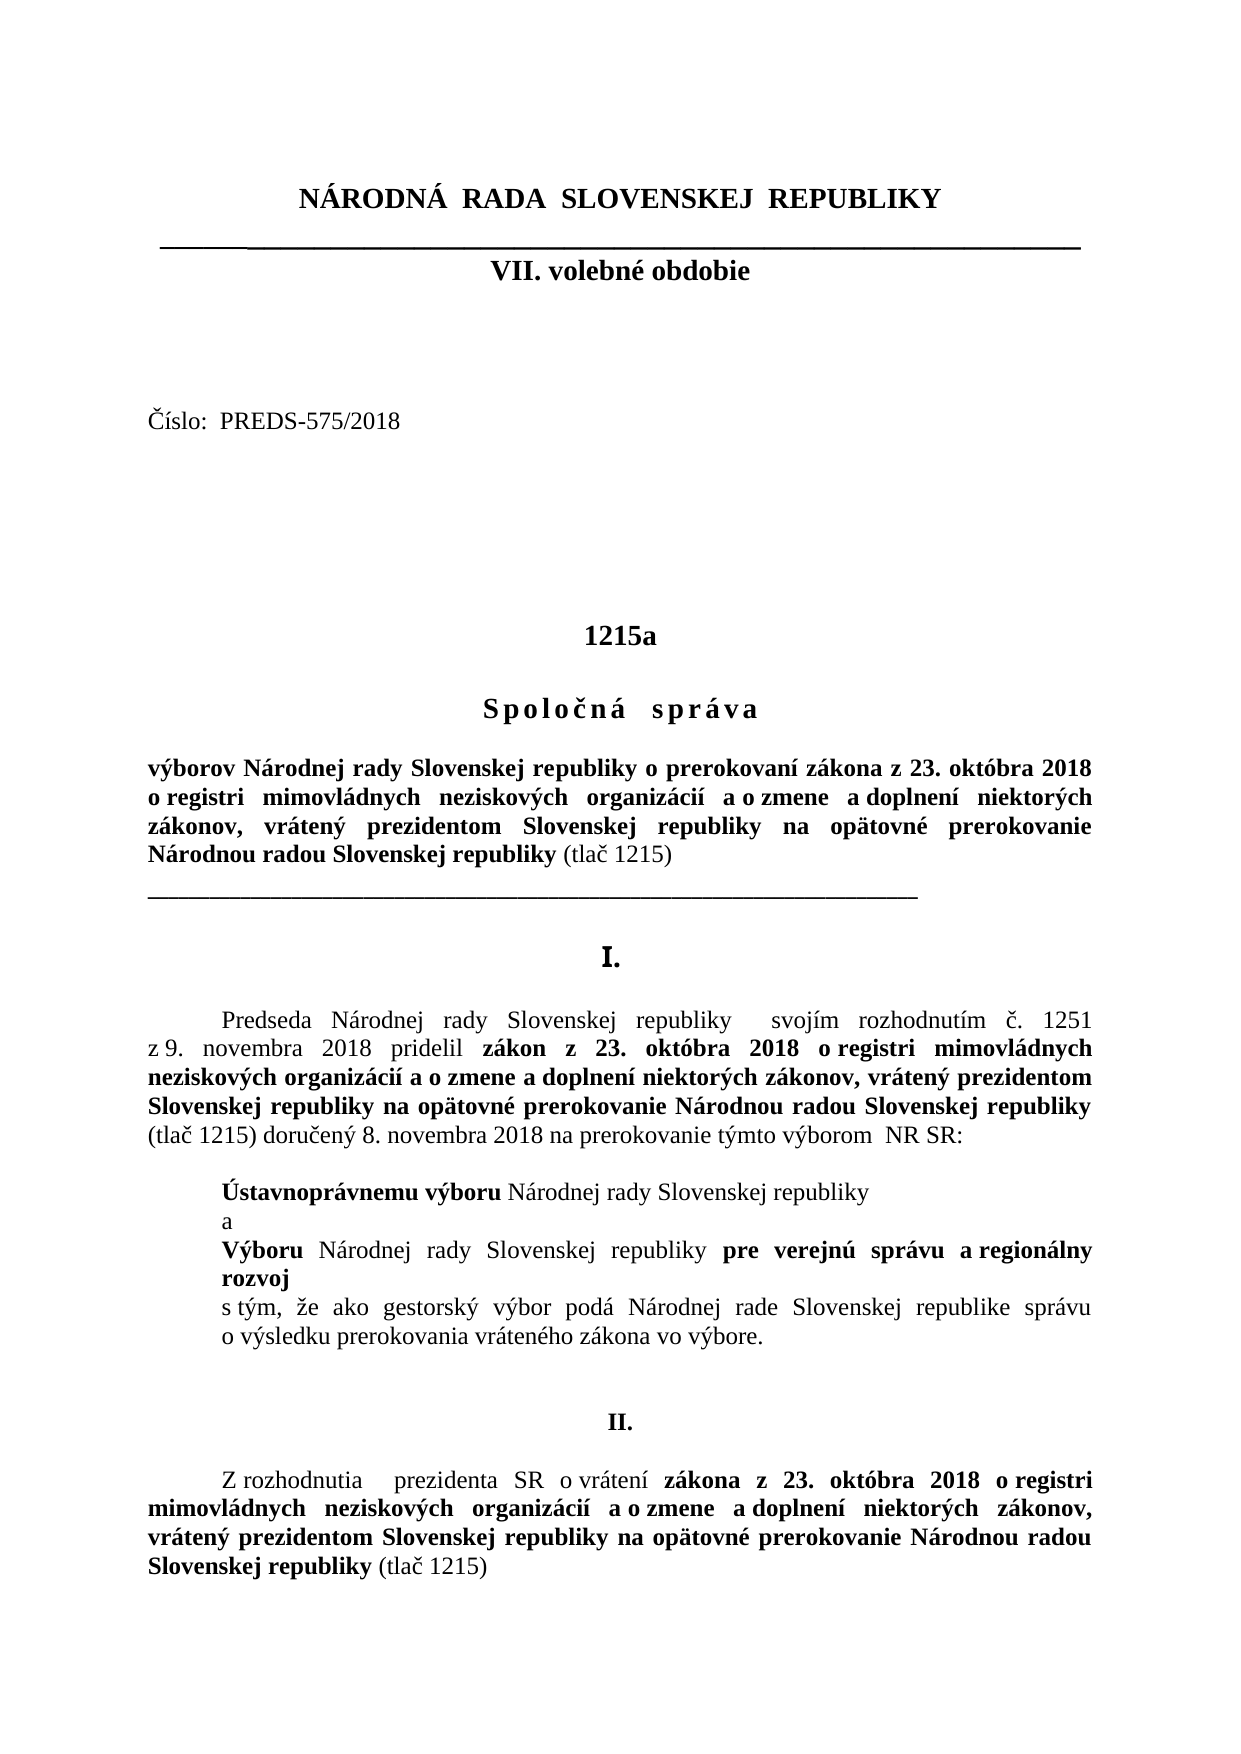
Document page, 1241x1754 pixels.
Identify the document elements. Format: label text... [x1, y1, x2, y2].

text Číslo: PREDS-575/2018 [148, 406, 1093, 435]
subtitle VII. volebné obdobie [148, 253, 1093, 287]
text Spoločná správa [148, 691, 1093, 724]
text výborov Národnej rady Slovenskej republiky o prerokovaní zákona z 23. októbra 2018 o registri mimovládnych neziskových organizácií a o zmene a doplnení niektorých zákonov, vrátený prezidentom Slovenskej republiky na opätovné prerokovanie Národnou radou Slovenskej republiky (tlač 1215) [148, 753, 1093, 868]
text Z rozhodnutia prezidenta SR o vrátení zákona z 23. októbra 2018 o registri mimovládnych neziskových organizácií a o zmene a doplnení niektorých zákonov, vrátený prezidentom Slovenskej republiky na opätovné prerokovanie Národnou radou Slovenskej republiky (tlač 1215) [148, 1465, 1093, 1580]
text Ústavnoprávnemu výboru Národnej rady Slovenskej republiky [148, 1177, 1093, 1206]
text a [148, 1206, 1093, 1235]
text ________________________________________________________ [148, 215, 1093, 253]
text NÁRODNÁ RADA SLOVENSKEJ REPUBLIKY [148, 181, 1093, 215]
text Predseda Národnej rady Slovenskej republiky svojím rozhodnutím č. 1251 z 9. novembra 2018 pridelil zákon z 23. októbra 2018 o registri mimovládnych neziskových organizácií a o zmene a doplnení niektorých zákonov, vrátený prezidentom Slovenskej republiky na opätovné prerokovanie Národnou radou Slovenskej republiky (tlač 1215) doručený 8. novembra 2018 na prerokovanie týmto výborom NR SR: [148, 1005, 1093, 1148]
text 1215a [148, 618, 1093, 651]
text ___________________________________________________________________________ [148, 868, 1093, 902]
text s tým, že ako gestorský výbor podá Národnej rade Slovenskej republike správu o výsledku prerokovania vráteného zákona vo výbore. [221, 1292, 1093, 1350]
text Výboru Národnej rady Slovenskej republiky pre verejnú správu a regionálny rozvoj [221, 1235, 1093, 1292]
text II. [148, 1407, 1093, 1436]
